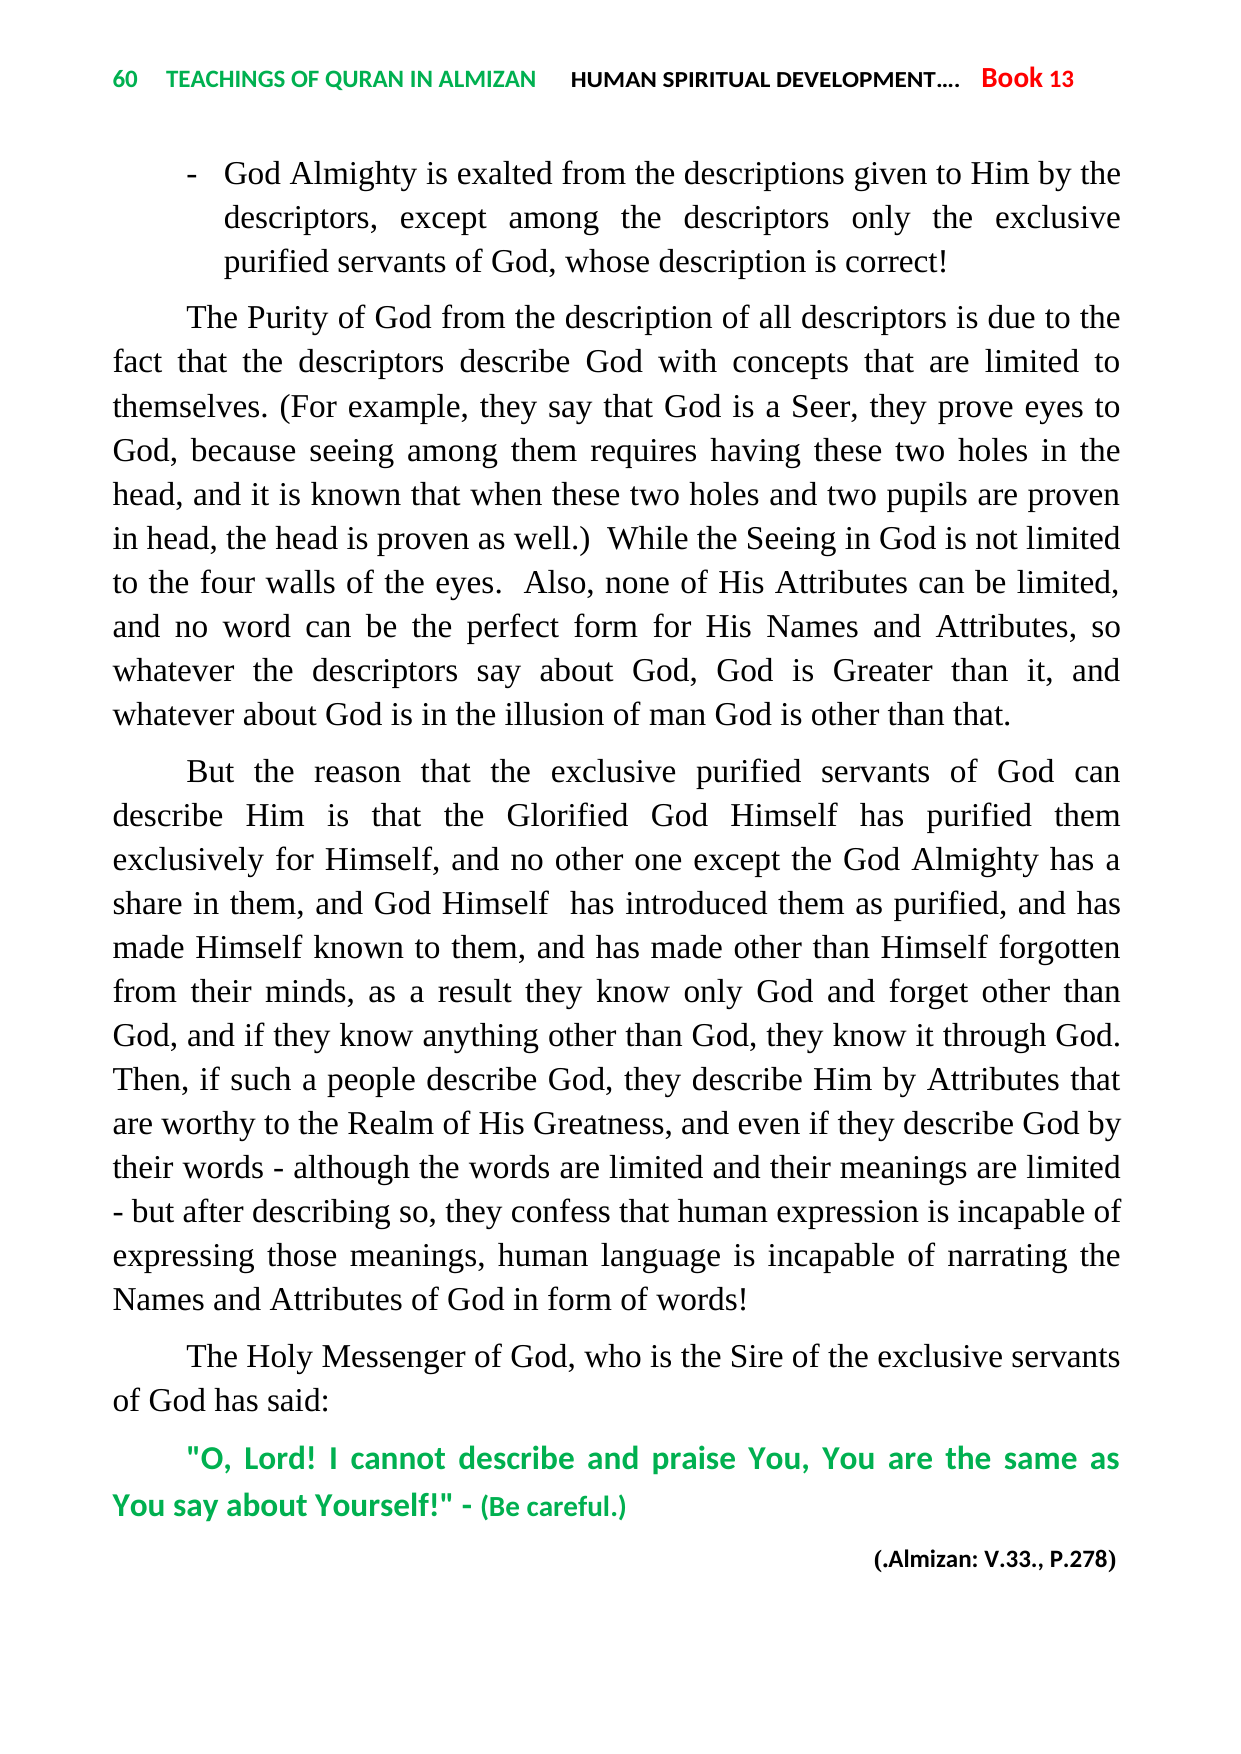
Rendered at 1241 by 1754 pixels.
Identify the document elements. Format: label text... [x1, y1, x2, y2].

text The Purity of God from the description of all descriptors is due to the fact that the descriptors describe God with concepts that are limited to themselves. (For example, they say that God is a Seer, they prove eyes to God, because seeing among them requires having these two holes in the head, and it is known that when these two holes and two pupils are proven in head, the head is proven as well.) While the Seeing in God is not limited to the four walls of the eyes. Also, none of His Attributes can be limited, and no word can be the perfect form for His Names and Attributes, so whatever the descriptors say about God, God is Greater than it, and whatever about God is in the illusion of man God is other than that. [112, 298, 1122, 733]
text "O, Lord! I cannot describe and praise You, You are the same as You say about Yourself!" - (Be careful.) [112, 1437, 1122, 1524]
text But the reason that the exclusive purified servants of God can describe Him is that the Glorified God Himself has purified them exclusively for Himself, and no other one except the God Almighty has a share in them, and God Himself has introduced them as purified, and has made Himself known to them, and has made other than Himself forgotten from their minds, as a result they know only God and forget other than God, and if they know anything other than God, they know it through God. Then, if such a people describe God, they describe Him by Attributes that are worthy to the Realm of His Greatness, and even if they describe God by their words - although the words are limited and their meanings are limited - but after describing so, they confess that human expression is incapable of expressing those meanings, human language is incapable of narrating the Names and Attributes of God in form of words! [112, 751, 1122, 1318]
list God Almighty is exalted from the descriptions given to Him by the descriptors, except among the descriptors only the exclusive purified servants of God, whose description is correct! [186, 153, 1122, 279]
text (Almizan: V.33., P.278.) [112, 1543, 1122, 1573]
text The Holy Messenger of God, who is the Sire of the exclusive servants of God has said: [112, 1336, 1122, 1418]
